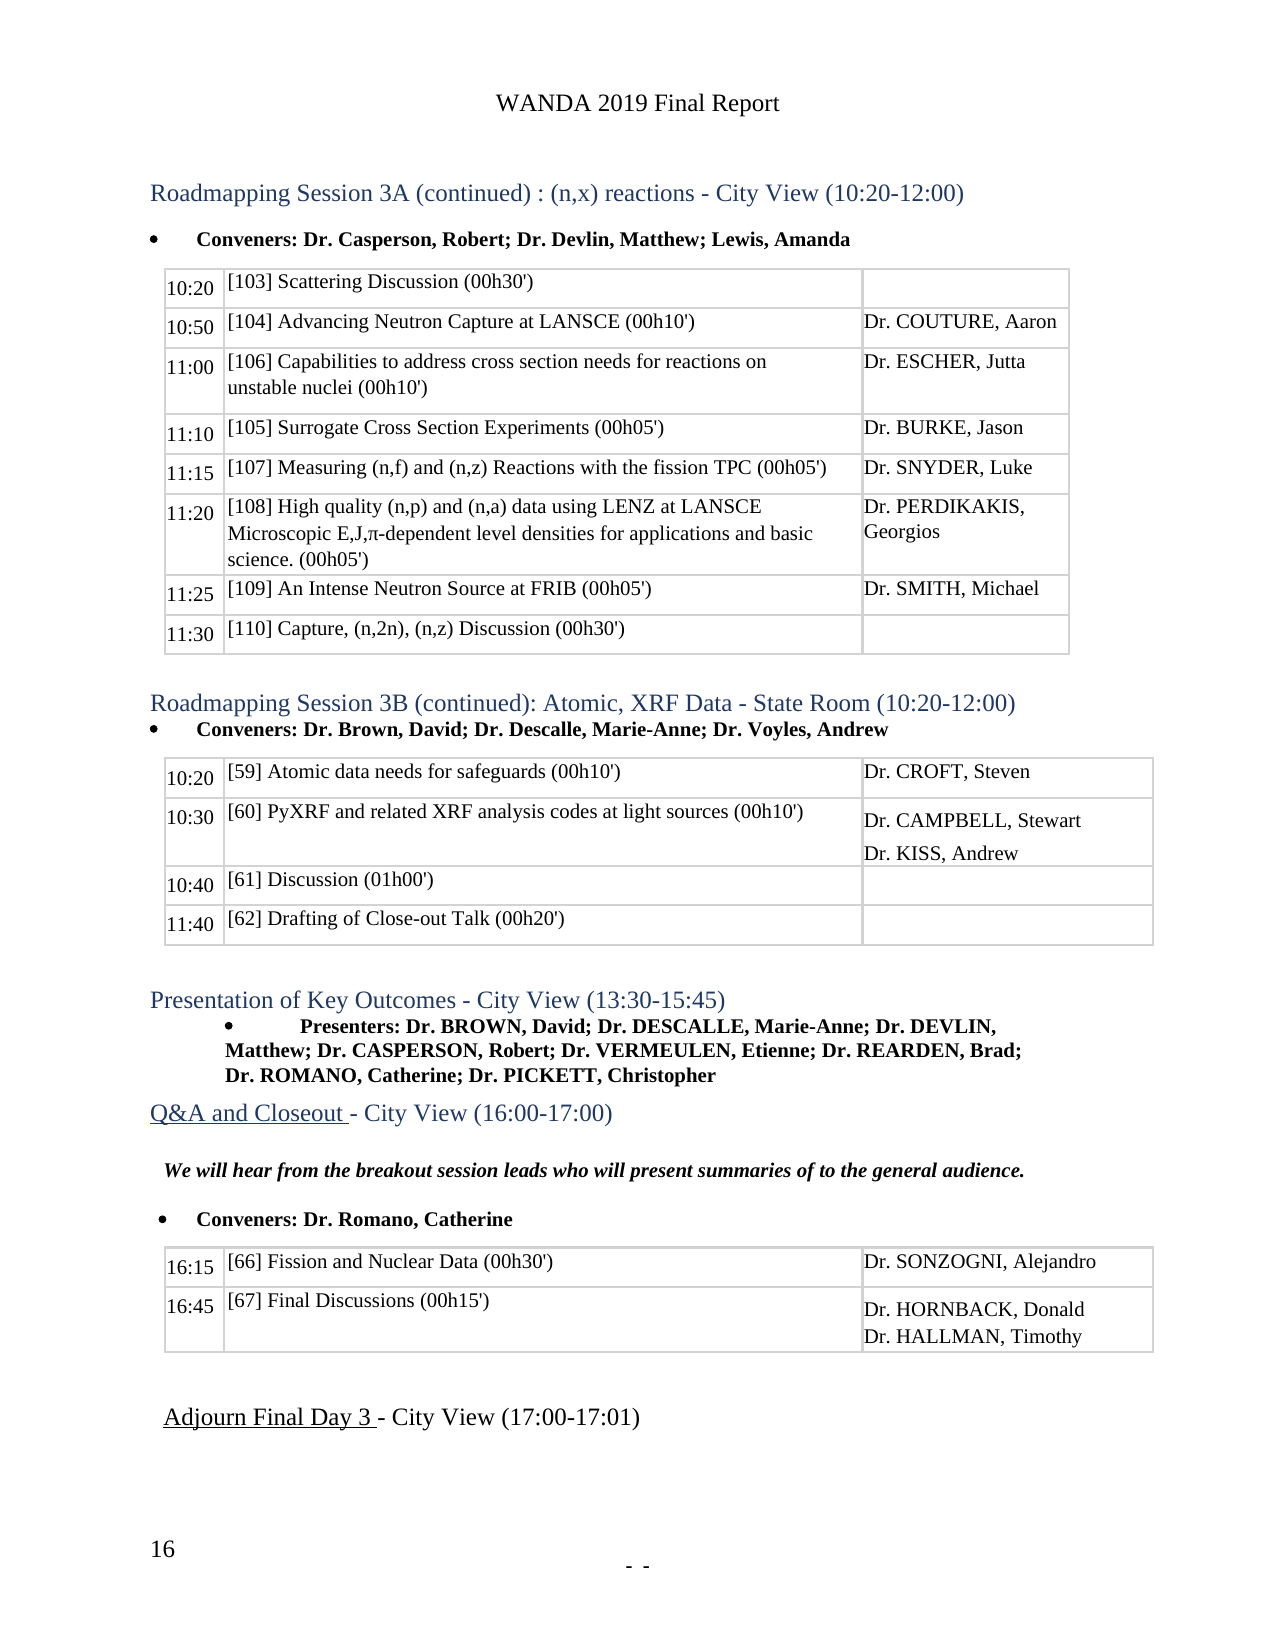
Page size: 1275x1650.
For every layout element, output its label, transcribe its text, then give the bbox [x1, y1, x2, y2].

table_cell [864, 616, 1068, 653]
table_header Dr. SONZOGNI, Alejandro [864, 1249, 1152, 1286]
list Presenters: Dr. BROWN, David; Dr. DESCALLE, Marie-Anne; Dr. DEVLIN, Matthew; Dr. CASPERSON, Robert; Dr. VERMEULEN, Etienne; Dr. REARDEN, Brad; Dr. ROMANO, Catherine; Dr. PICKETT, Christopher [225, 1013, 1053, 1087]
table_cell Dr. HORNBACK, Donald Dr. HALLMAN, Timothy [864, 1288, 1152, 1351]
table_cell [107] Measuring (n,f) and (n,z) Reactions with the fission TPC (00h05') [225, 455, 861, 492]
table_cell Dr. SNYDER, Luke [864, 455, 1068, 492]
table_header [864, 270, 1068, 307]
text Adjourn Final Day 3 - City View (17:00-17:01) [163, 1402, 1125, 1431]
table_cell [104] Advancing Neutron Capture at LANSCE (00h10') [225, 309, 861, 347]
table_header Dr. CROFT, Steven [864, 759, 1152, 797]
table_cell [60] PyXRF and related XRF analysis codes at light sources (00h10') [225, 799, 861, 864]
table_header 10:20 [166, 759, 223, 797]
text We will hear from the breakout session leads who will present summaries of to the general audience. [163, 1158, 1125, 1182]
table_header 10:20 [166, 270, 223, 307]
table_cell 10:50 [166, 309, 223, 347]
subtitle Q&A and Closeout - City View (16:00-17:00) [150, 1098, 1125, 1127]
table_cell Dr. ESCHER, Jutta [864, 349, 1068, 413]
table_cell Dr. SMITH, Michael [864, 576, 1068, 613]
table_cell 11:15 [166, 455, 223, 492]
table_cell 11:25 [166, 576, 223, 613]
table_cell [61] Discussion (01h00') [225, 867, 861, 904]
table_cell 10:30 [166, 799, 223, 864]
table_cell Dr. PERDIKAKIS, Georgios [864, 495, 1068, 574]
list Conveners: Dr. Brown, David; Dr. Descalle, Marie-Anne; Dr. Voyles, Andrew [150, 717, 1125, 741]
subtitle Roadmapping Session 3A (continued) : (n,x) reactions - City View (10:20-12:00) [150, 178, 1125, 206]
table_cell [105] Surrogate Cross Section Experiments (00h05') [225, 415, 861, 453]
table_cell [106] Capabilities to address cross section needs for reactions on unstable nuclei (00h10') [225, 349, 861, 413]
table_cell Dr. BURKE, Jason [864, 415, 1068, 453]
table_cell [108] High quality (n,p) and (n,a) data using LENZ at LANSCE Microscopic E,J,π-dependent level densities for applications and basic science. (00h05') [225, 495, 861, 574]
subtitle Roadmapping Session 3B (continued): Atomic, XRF Data - State Room (10:20-12:00) [150, 688, 1125, 717]
subtitle Presentation of Key Outcomes - City View (13:30-15:45) [150, 985, 1125, 1013]
list Conveners: Dr. Casperson, Robert; Dr. Devlin, Matthew; Lewis, Amanda [150, 227, 1125, 251]
list Conveners: Dr. Romano, Catherine [159, 1207, 1125, 1231]
table_cell 11:30 [166, 616, 223, 653]
table_cell [109] An Intense Neutron Source at FRIB (00h05') [225, 576, 861, 613]
table_cell [67] Final Discussions (00h15') [225, 1288, 861, 1351]
table_cell Dr. CAMPBELL, Stewart Dr. KISS, Andrew [864, 799, 1152, 864]
table_header [103] Scattering Discussion (00h30') [225, 270, 861, 307]
table_cell 11:00 [166, 349, 223, 413]
table_cell 16:45 [166, 1288, 223, 1351]
table_cell 11:10 [166, 415, 223, 453]
table_cell [110] Capture, (n,2n), (n,z) Discussion (00h30') [225, 616, 861, 653]
table_header [59] Atomic data needs for safeguards (00h10') [225, 759, 861, 797]
table_cell [62] Drafting of Close-out Talk (00h20') [225, 906, 861, 944]
table_header [66] Fission and Nuclear Data (00h30') [225, 1249, 861, 1286]
table_cell [864, 906, 1152, 944]
table_cell Dr. COUTURE, Aaron [864, 309, 1068, 347]
table_cell 11:20 [166, 495, 223, 574]
table_cell 10:40 [166, 867, 223, 904]
table_cell 11:40 [166, 906, 223, 944]
table_header 16:15 [166, 1249, 223, 1286]
table_cell [864, 867, 1152, 904]
